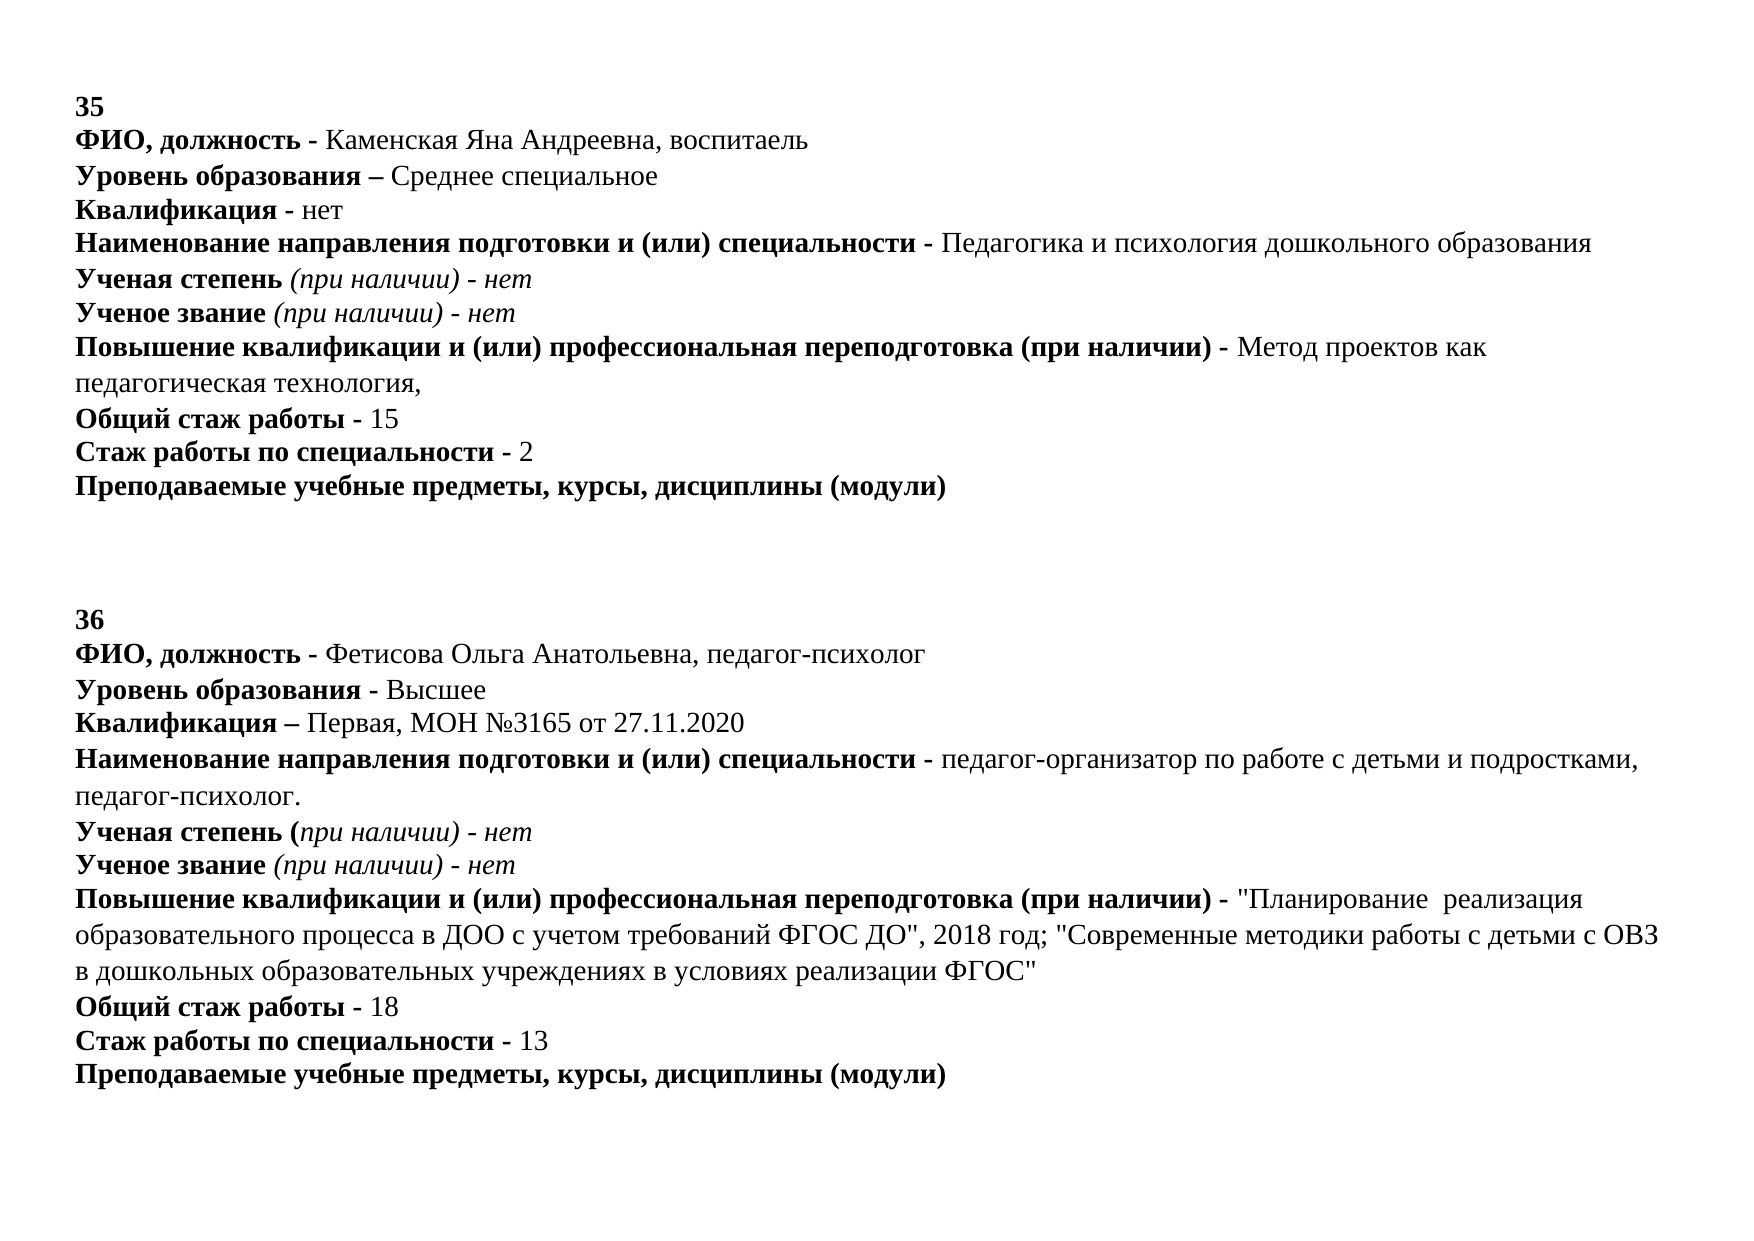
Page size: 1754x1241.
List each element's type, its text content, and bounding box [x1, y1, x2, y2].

text Стаж работы по специальности - 13 [75, 1023, 1679, 1056]
text Ученая степень (при наличии) - нет [75, 262, 1679, 295]
text Повышение квалификации и (или) профессиональная переподготовка (при наличии) - Метод проектов как педагогическая технология, [75, 329, 1679, 398]
text Стаж работы по специальности - 2 [75, 434, 1679, 468]
text 35 [75, 89, 1679, 122]
text Квалификация – Первая, МОН №3165 от 27.11.2020 [75, 705, 1679, 739]
text ФИО, должность - Фетисова Ольга Анатольевна, педагог-психолог [75, 636, 1679, 669]
text Повышение квалификации и (или) профессиональная переподготовка (при наличии) - "Планирование реализация образовательного процесса в ДОО с учетом требований ФГОС ДО", 2018 год; "Современные методики работы с детьми с ОВЗ в дошкольных образовательных учреждениях в условиях реализации ФГОС" [75, 881, 1679, 987]
text Преподаваемые учебные предметы, курсы, дисциплины (модули) [75, 1056, 1679, 1090]
text Общий стаж работы - 18 [75, 989, 1679, 1023]
text Общий стаж работы - 15 [75, 401, 1679, 434]
text ФИО, должность - Каменская Яна Андреевна, воспитаель [75, 122, 1679, 156]
text Наименование направления подготовки и (или) специальности - педагог-организатор по работе с детьми и подростками, педагог-психолог. [75, 742, 1679, 811]
text Наименование направления подготовки и (или) специальности - Педагогика и психология дошкольного образования [75, 225, 1679, 259]
text Преподаваемые учебные предметы, курсы, дисциплины (модули) [75, 468, 1679, 502]
text Ученое звание (при наличии) - нет [75, 847, 1679, 881]
text Уровень образования – Среднее специальное [75, 158, 1679, 192]
text Квалификация - нет [75, 192, 1679, 225]
text Ученая степень (при наличии) - нет [75, 814, 1679, 847]
text 36 [75, 602, 1679, 636]
text Ученое звание (при наличии) - нет [75, 295, 1679, 329]
text Уровень образования - Высшее [75, 672, 1679, 705]
